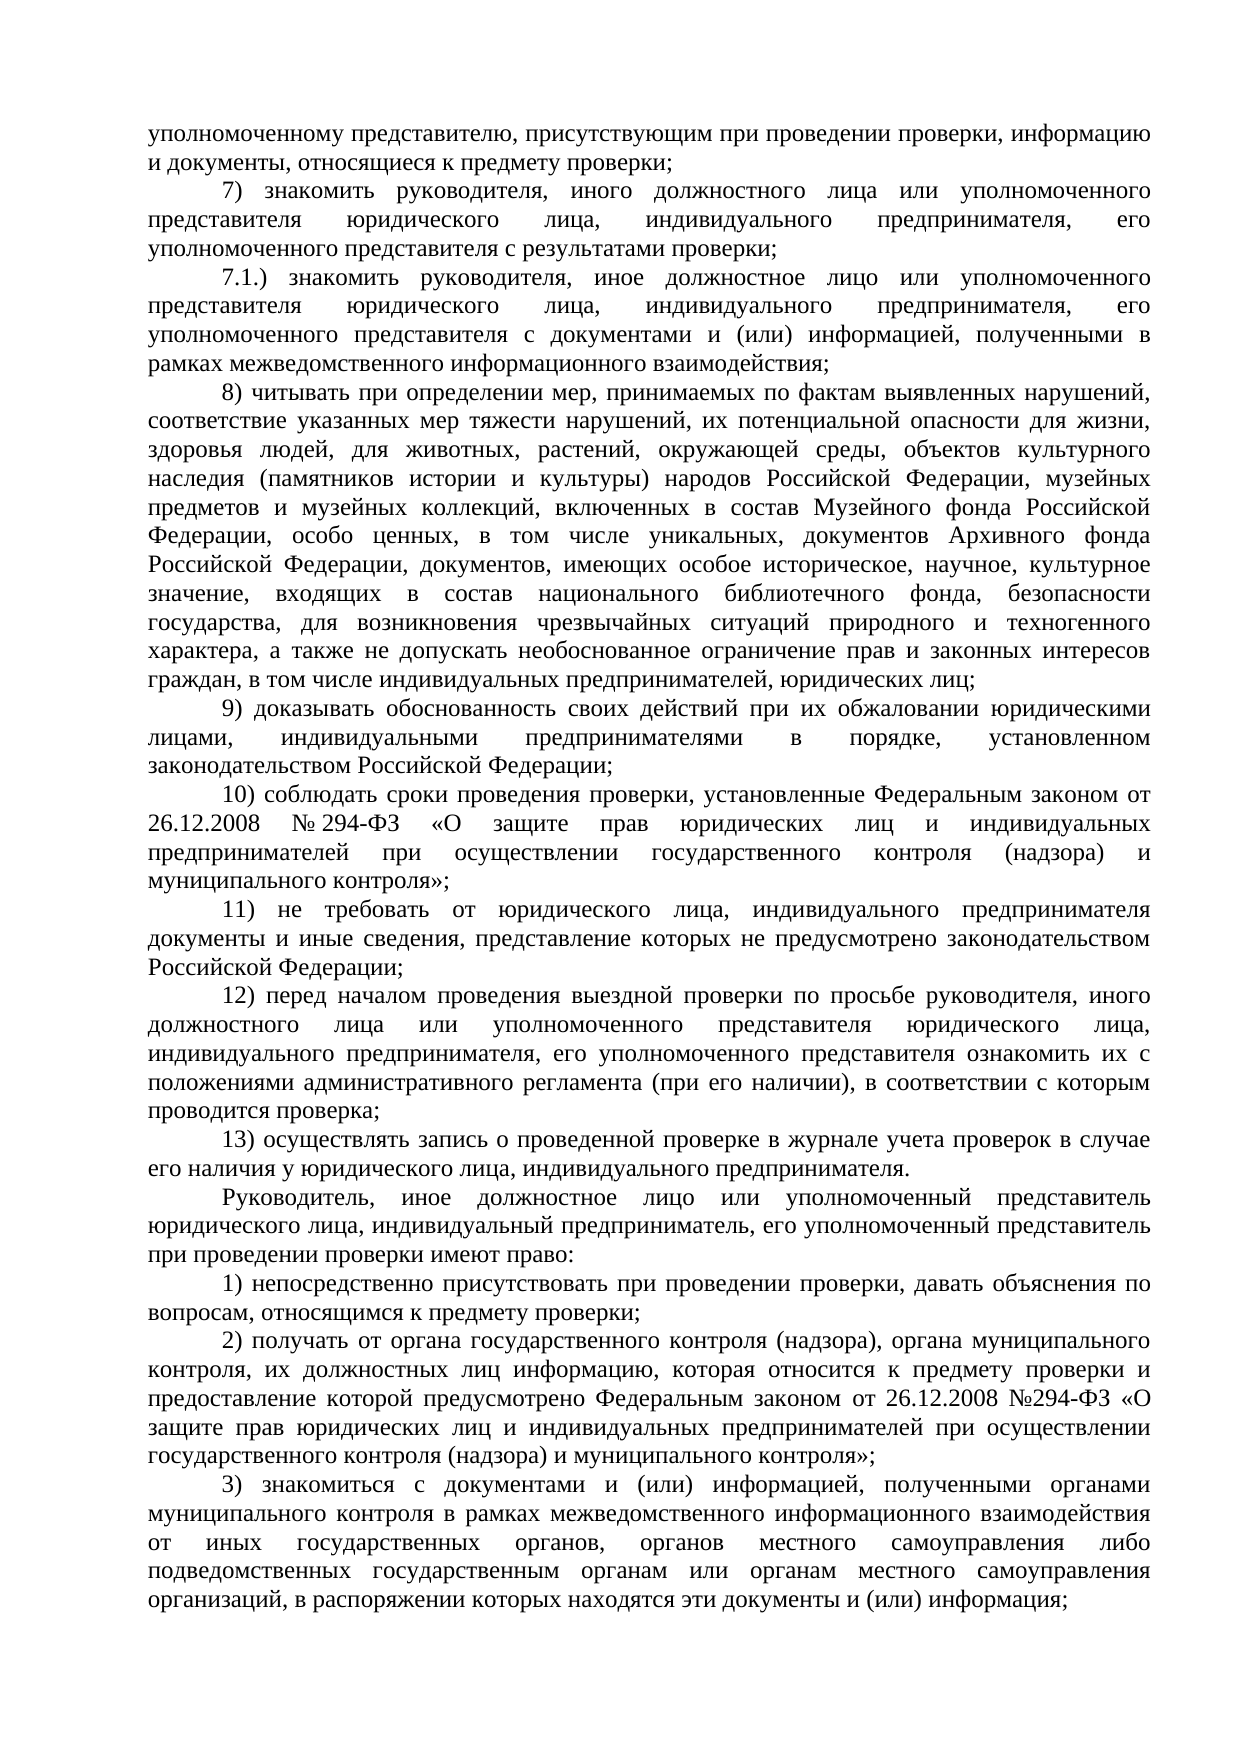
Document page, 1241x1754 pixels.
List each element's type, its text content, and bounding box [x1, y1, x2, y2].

text 12) перед началом проведения выездной проверки по просьбе руководителя, иного должностного лица или уполномоченного представителя юридического лица, индивидуального предпринимателя, его уполномоченного представителя ознакомить их с положениями административного регламента (при его наличии), в соответствии с которым проводится проверка; [148, 981, 1152, 1124]
text 13) осуществлять запись о проведенной проверке в журнале учета проверок в случае его наличия у юридического лица, индивидуального предпринимателя. [148, 1124, 1152, 1182]
text 11) не требовать от юридического лица, индивидуального предпринимателя документы и иные сведения, представление которых не предусмотрено законодательством Российской Федерации; [148, 894, 1152, 981]
text 10) соблюдать сроки проведения проверки, установленные Федеральным законом от 26.12.2008 № 294-ФЗ «О защите прав юридических лиц и индивидуальных предпринимателей при осуществлении государственного контроля (надзора) и муниципального контроля»; [148, 779, 1152, 894]
text Руководитель, иное должностное лицо или уполномоченный представитель юридического лица, индивидуальный предприниматель, его уполномоченный представитель при проведении проверки имеют право: [148, 1182, 1152, 1268]
text 9) доказывать обоснованность своих действий при их обжаловании юридическими лицами, индивидуальными предпринимателями в порядке, установленном законодательством Российской Федерации; [148, 693, 1152, 779]
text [148, 118, 1152, 176]
text 1) непосредственно присутствовать при проведении проверки, давать объяснения по вопросам, относящимся к предмету проверки; [148, 1268, 1152, 1326]
text 8) читывать при определении мер, принимаемых по фактам выявленных нарушений, соответствие указанных мер тяжести нарушений, их потенциальной опасности для жизни, здоровья людей, для животных, растений, окружающей среды, объектов культурного наследия (памятников истории и культуры) народов Российской Федерации, музейных предметов и музейных коллекций, включенных в состав Музейного фонда Российской Федерации, особо ценных, в том числе уникальных, документов Архивного фонда Российской Федерации, документов, имеющих особое историческое, научное, культурное значение, входящих в состав национального библиотечного фонда, безопасности государства, для возникновения чрезвычайных ситуаций природного и техногенного характера, а также не допускать необоснованное ограничение прав и законных интересов граждан, в том числе индивидуальных предпринимателей, юридических лиц; [148, 377, 1152, 693]
text 7) знакомить руководителя, иного должностного лица или уполномоченного представителя юридического лица, индивидуального предпринимателя, его уполномоченного представителя с результатами проверки; [148, 176, 1152, 262]
text 3) знакомиться с документами и (или) информацией, полученными органами муниципального контроля в рамках межведомственного информационного взаимодействия от иных государственных органов, органов местного самоуправления либо подведомственных государственным органам или органам местного самоуправления организаций, в распоряжении которых находятся эти документы и (или) информация; [148, 1469, 1152, 1613]
text 7.1.) знакомить руководителя, иное должностное лицо или уполномоченного представителя юридического лица, индивидуального предпринимателя, его уполномоченного представителя с документами и (или) информацией, полученными в рамках межведомственного информационного взаимодействия; [148, 262, 1152, 377]
text 2) получать от органа государственного контроля (надзора), органа муниципального контроля, их должностных лиц информацию, которая относится к предмету проверки и предоставление которой предусмотрено Федеральным законом от 26.12.2008 №294-ФЗ «О защите прав юридических лиц и индивидуальных предпринимателей при осуществлении государственного контроля (надзора) и муниципального контроля»; [148, 1326, 1152, 1469]
